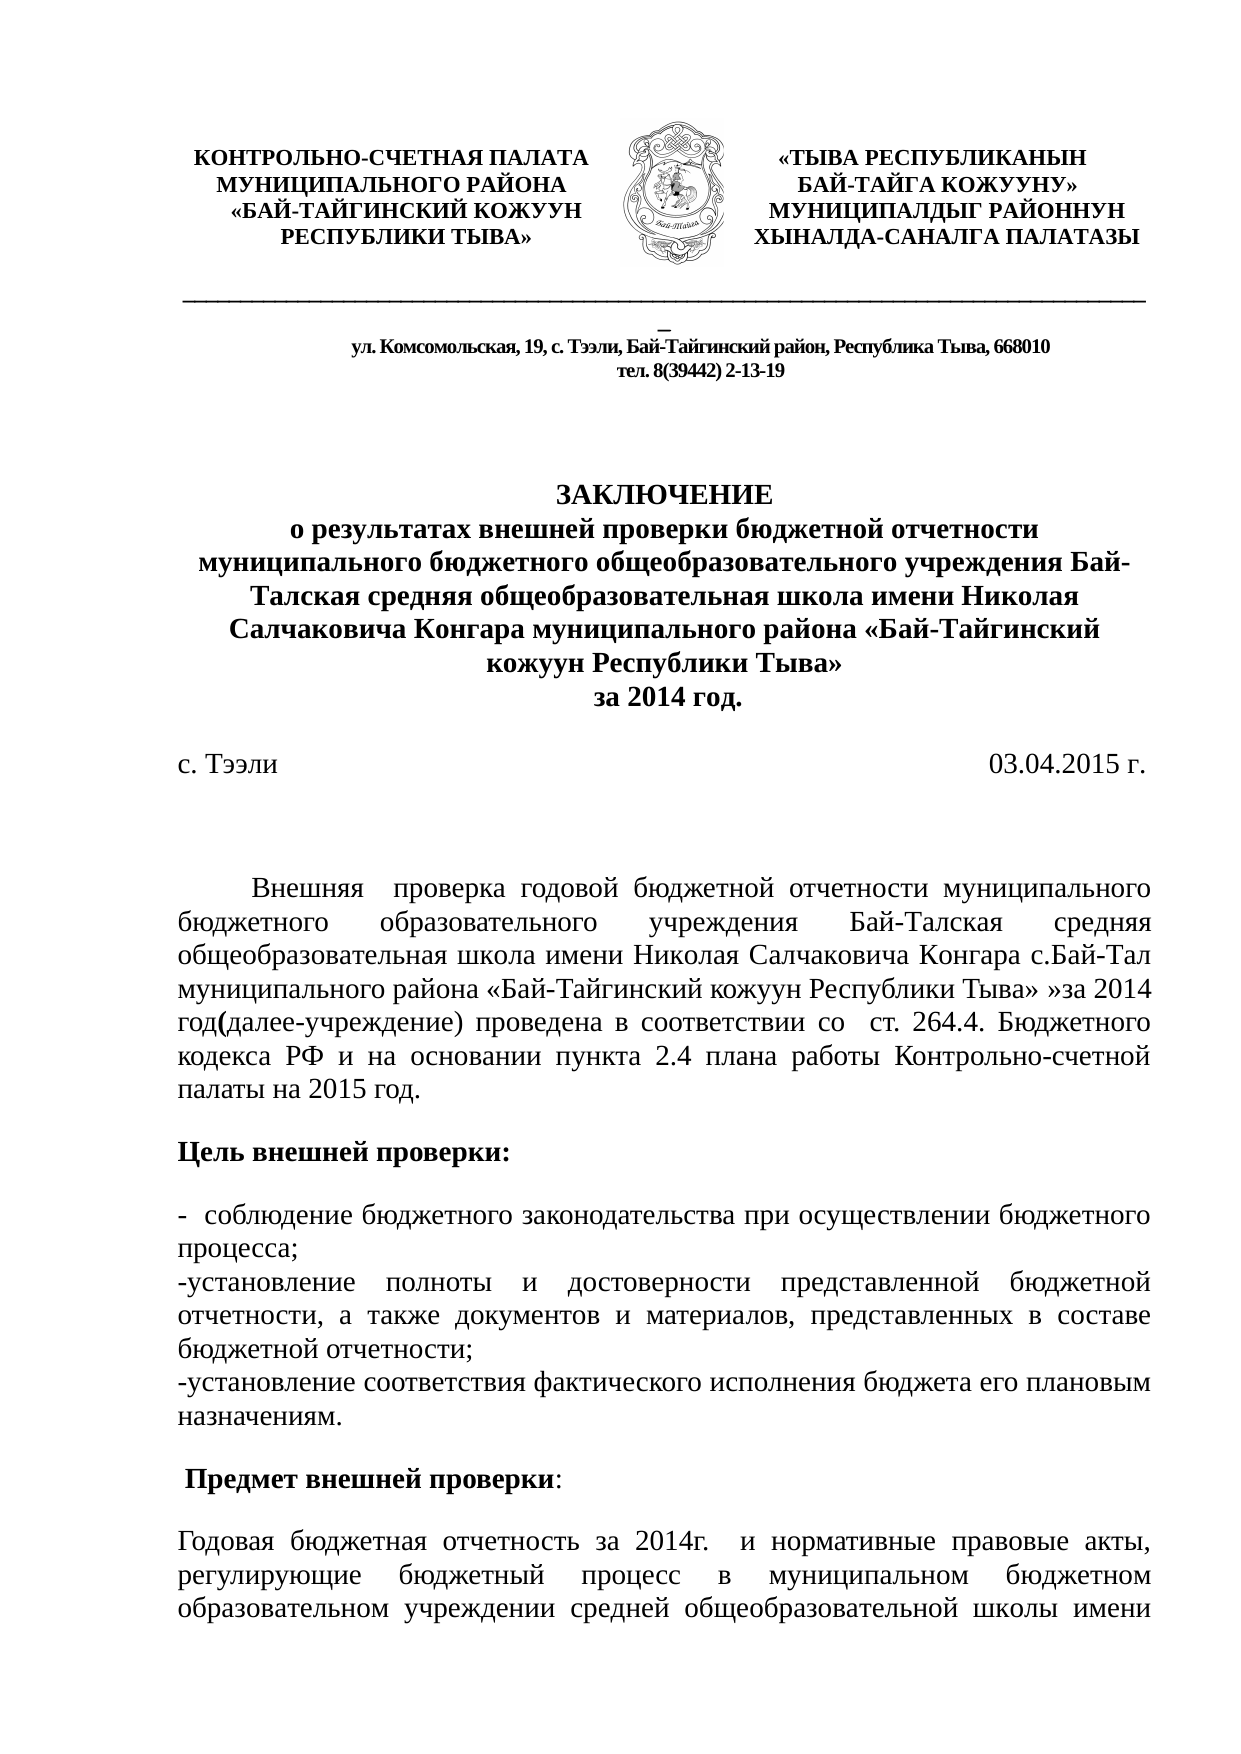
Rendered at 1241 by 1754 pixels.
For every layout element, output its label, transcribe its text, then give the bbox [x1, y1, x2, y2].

table_header [606, 118, 723, 276]
table_header КОНТРОЛЬНО-СЧЕТНАЯ ПАЛАТА МУНИЦИПАЛЬНОГО РАЙОНА «БАЙ-ТАЙГИНСКИЙ КОЖУУН РЕСПУБЛИКИ ТЫВА» [177, 118, 606, 276]
text Цель внешней проверки: [177, 1134, 1152, 1168]
picture [620, 118, 724, 267]
text -установление полноты и достоверности представленной бюджетной отчетности, а также документов и материалов, представленных в составе бюджетной отчетности; [177, 1264, 1152, 1364]
table_header «ТЫВА РЕСПУБЛИКАНЫН БАЙ-ТАЙГА КОЖУУНУ» МУНИЦИПАЛДЫГ РАЙОННУН ХЫНАЛДА-САНАЛГА ПАЛАТАЗЫ [724, 118, 1152, 276]
text с. Тээли 03.04.2015 г. [177, 746, 1152, 779]
text Предмет внешней проверки: [177, 1461, 1152, 1494]
text ул. Комсомольская, 19, с. Тээли, Бай-Тайгинский район, Республика Тыва, 668010 [177, 333, 1152, 358]
text тел. 8(39442) 2-13-19 [177, 358, 1152, 382]
text _____________________________________________________________________________________ [177, 276, 1152, 333]
text - соблюдение бюджетного законодательства при осуществлении бюджетного процесса; [177, 1197, 1152, 1264]
text ЗАКЛЮЧЕНИЕ [177, 477, 1152, 511]
text за 2014 год. [177, 679, 1152, 712]
text о результатах внешней проверки бюджетной отчетности муниципального бюджетного общеобразовательного учреждения Бай-Талская средняя общеобразовательная школа имени Николая Салчаковича Конгара муниципального района «Бай-Тайгинский кожуун Республики Тыва» [177, 511, 1152, 679]
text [177, 1523, 1152, 1624]
text Внешняя проверка годовой бюджетной отчетности муниципального бюджетного образовательного учреждения Бай-Талская средняя общеобразовательная школа имени Николая Салчаковича Конгара с.Бай-Тал муниципального района «Бай-Тайгинский кожуун Республики Тыва» »за 2014 год(далее-учреждение) проведена в соответствии со ст. 264.4. Бюджетного кодекса РФ и на основании пункта 2.4 плана работы Контрольно-счетной палаты на 2015 год. [177, 870, 1152, 1105]
text -установление соответствия фактического исполнения бюджета его плановым назначениям. [177, 1364, 1152, 1432]
